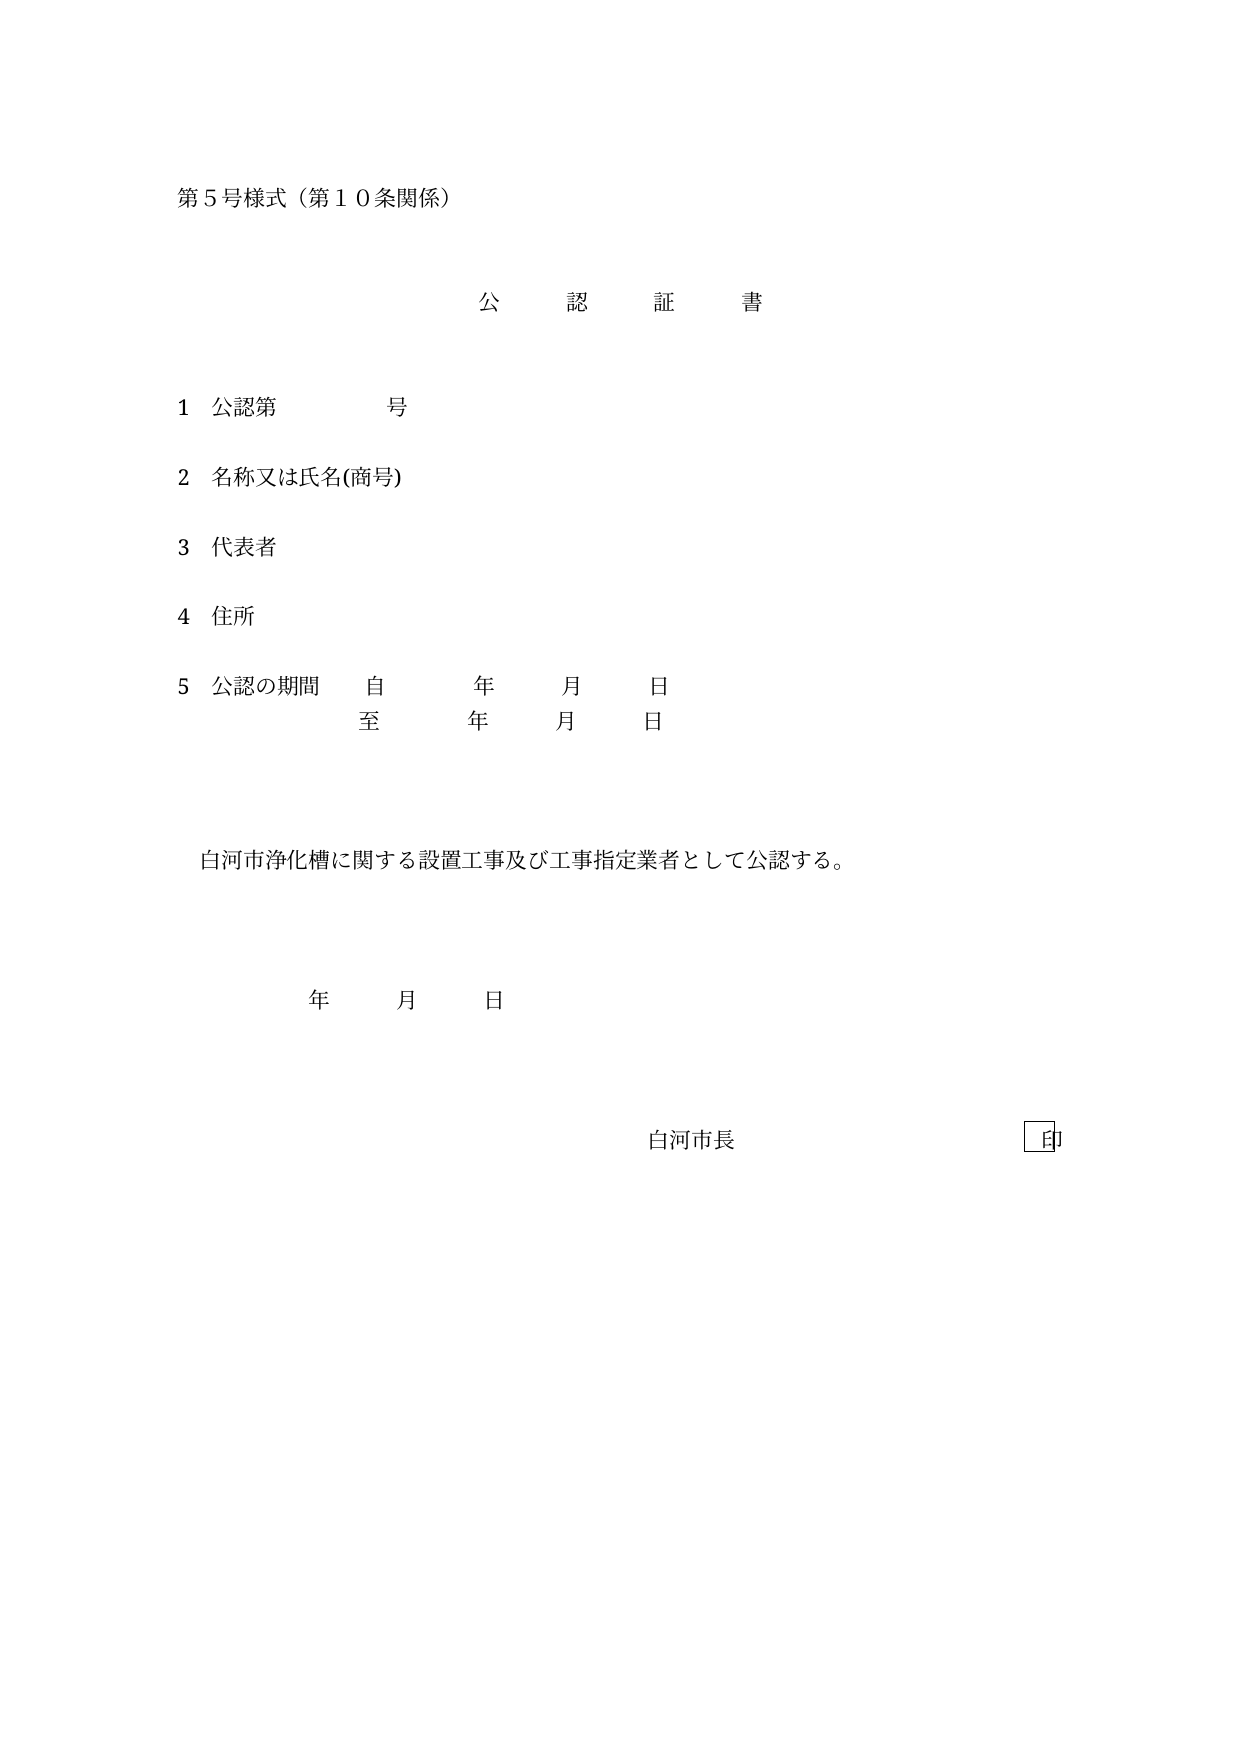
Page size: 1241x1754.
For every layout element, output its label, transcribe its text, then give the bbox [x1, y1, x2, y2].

text 2 名称又は氏名(商号) [177, 458, 1063, 493]
text 白河市長 印 [177, 1121, 1063, 1156]
text 1 公認第 号 [177, 388, 1063, 423]
text 3 代表者 [177, 528, 1063, 563]
text 年 月 日 [177, 982, 1063, 1017]
text 白河市浄化槽に関する設置工事及び工事指定業者として公認する。 [177, 842, 1063, 877]
text 4 住所 [177, 598, 1063, 633]
text 公 認 証 書 [177, 284, 1064, 319]
text 5 公認の期間 自 年 月 日 [177, 668, 1063, 702]
text 至 年 月 日 [177, 702, 1063, 737]
text 第５号様式（第１０条関係） [177, 179, 1063, 214]
